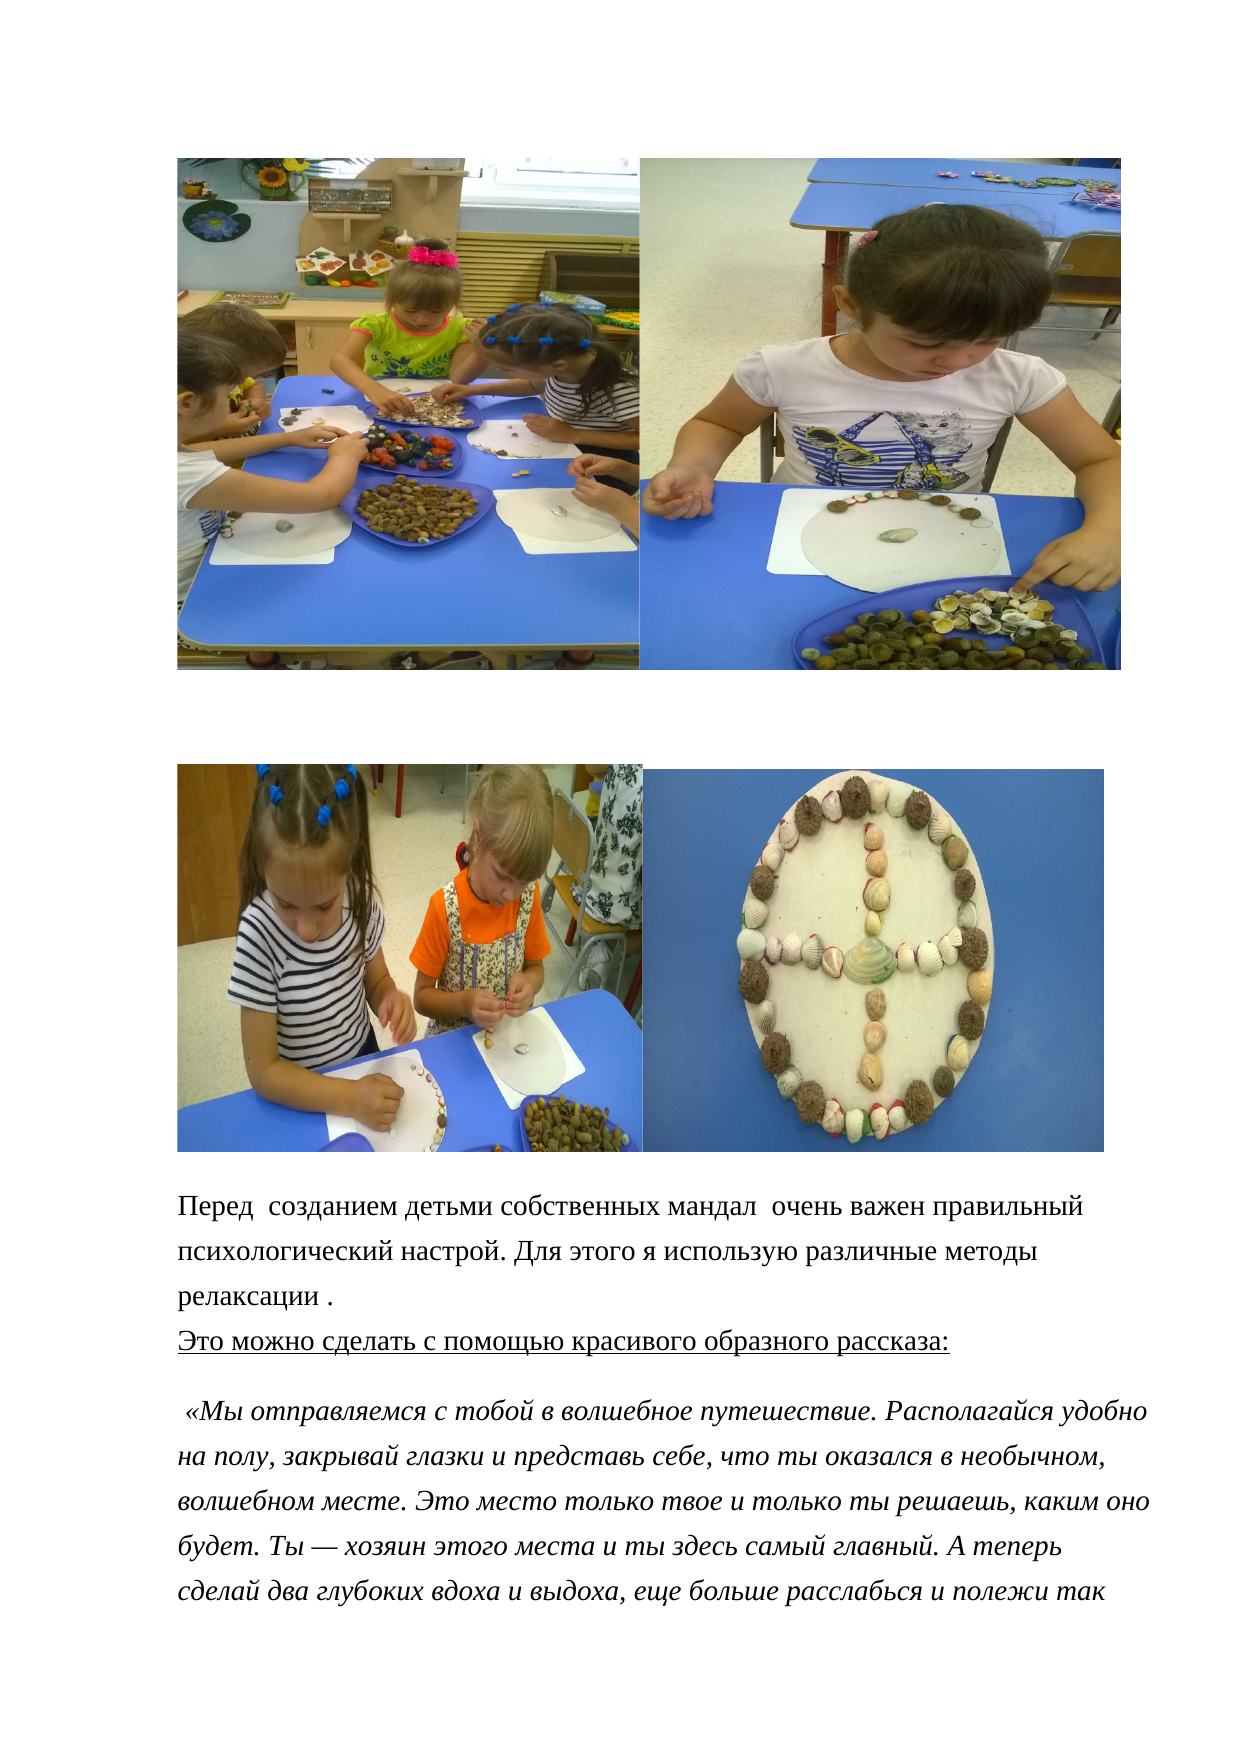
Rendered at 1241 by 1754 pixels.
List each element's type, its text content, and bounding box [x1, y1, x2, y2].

picture [177, 764, 1104, 1152]
text Перед созданием детьми собственных мандал очень важен правильный психологический настрой. Для этого я использую различные методы релаксации . Это можно сделать с помощью красивого образного рассказа: [177, 1177, 1152, 1357]
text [177, 1382, 1152, 1607]
picture [177, 158, 1121, 670]
